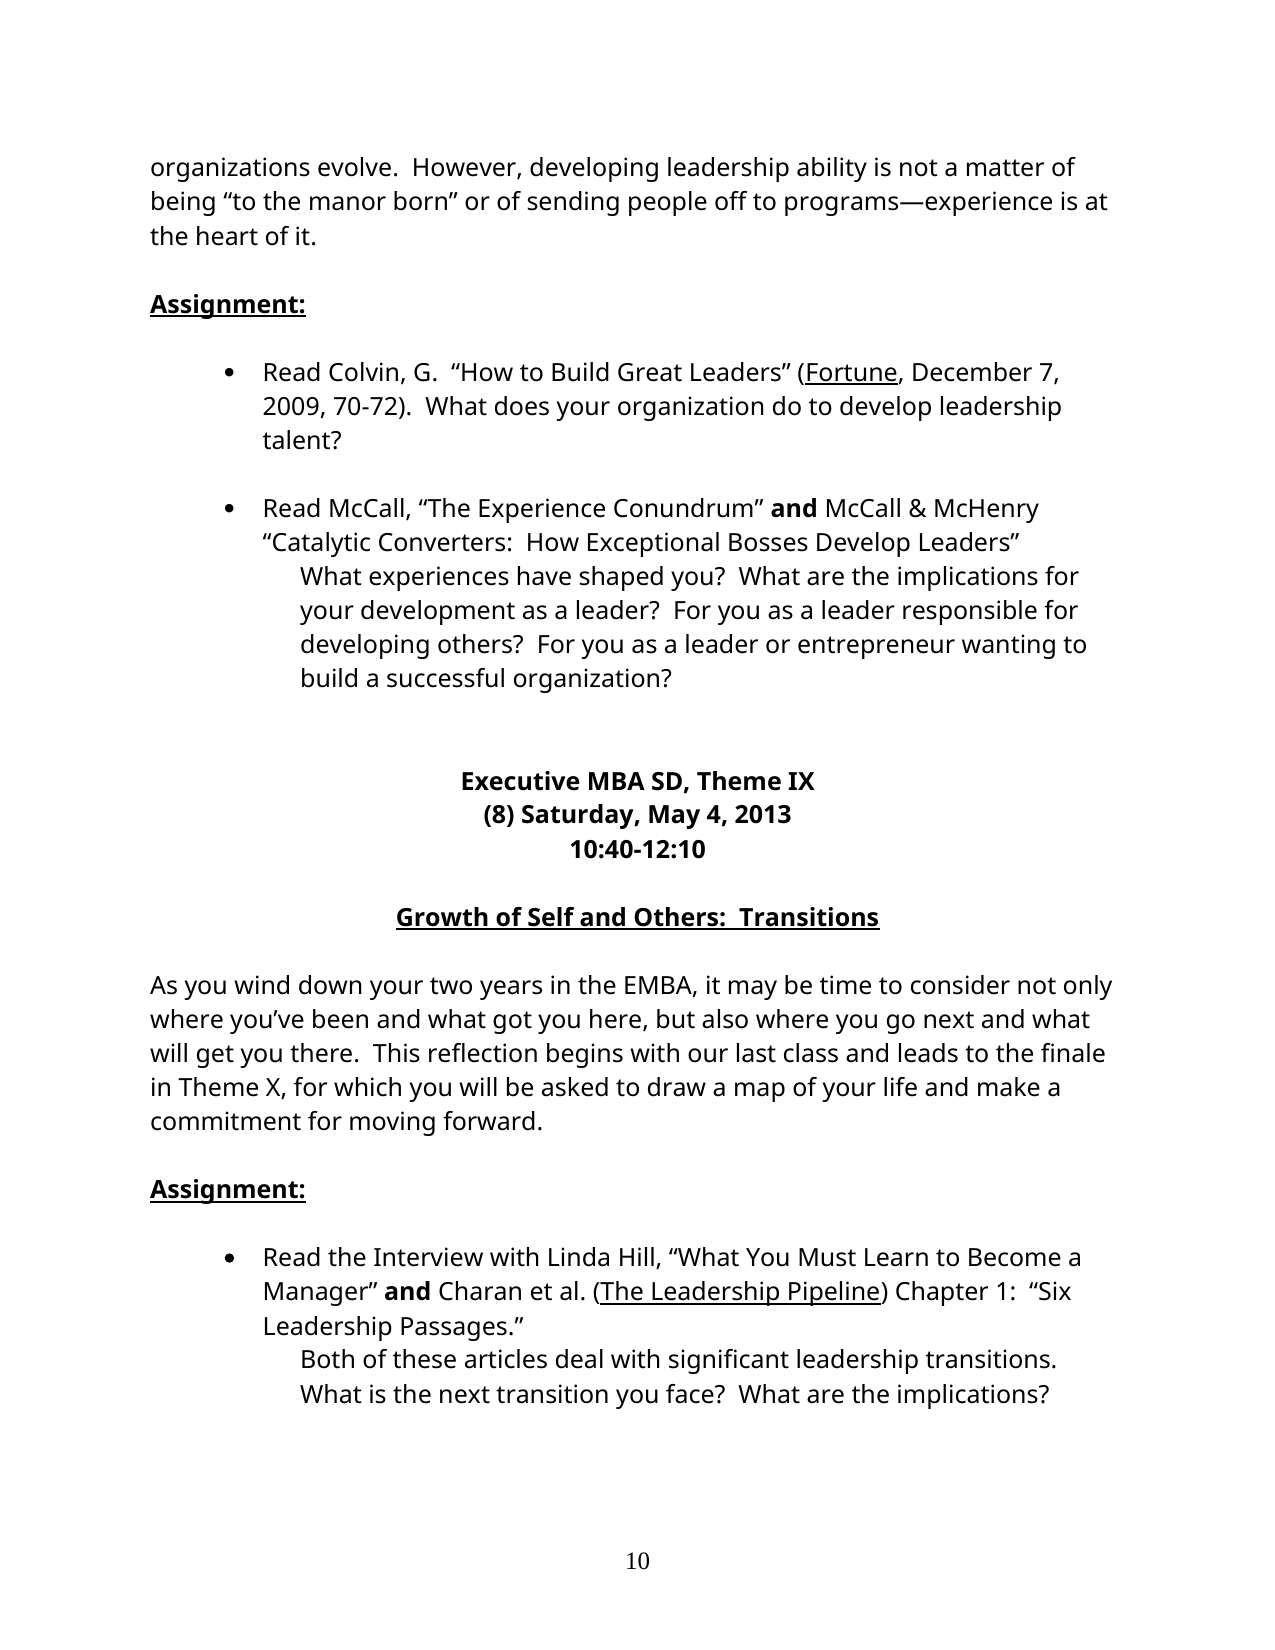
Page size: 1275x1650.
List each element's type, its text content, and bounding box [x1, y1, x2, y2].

list Read the Interview with Linda Hill, “What You Must Learn to Become a Manager” and Charan et al. (The Leadership Pipeline) Chapter 1: “Six Leadership Passages.” [225, 1240, 1125, 1342]
text (8) Saturday, May 4, 2013 [150, 797, 1125, 831]
text As you wind down your two years in the EMBA, it may be time to consider not only where you’ve been and what got you here, but also where you go next and what will get you there. This reflection begins with our last class and leads to the finale in Theme X, for which you will be asked to draw a map of your life and make a commitment for moving forward. [150, 967, 1125, 1138]
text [150, 150, 1125, 252]
text Assignment: [150, 1172, 1125, 1206]
text 10:40-12:10 [150, 831, 1125, 865]
title What experiences have shaped you? What are the implications for your development as a leader? For you as a leader responsible for developing others? For you as a leader or entrepreneur wanting to build a successful organization? [300, 559, 1125, 695]
text Growth of Self and Others: Transitions [150, 899, 1125, 933]
text Assignment: [150, 286, 1125, 320]
title Read McCall, “The Experience Conundrum” and McCall & McHenry “Catalytic Converters: How Exceptional Bosses Develop Leaders” [225, 491, 1125, 559]
text Executive MBA SD, Theme IX [150, 763, 1125, 797]
list Read Colvin, G. “How to Build Great Leaders” (Fortune, December 7, 2009, 70-72). What does your organization do to develop leadership talent? [225, 354, 1125, 457]
text Both of these articles deal with significant leadership transitions. What is the next transition you face? What are the implications? [300, 1342, 1125, 1410]
